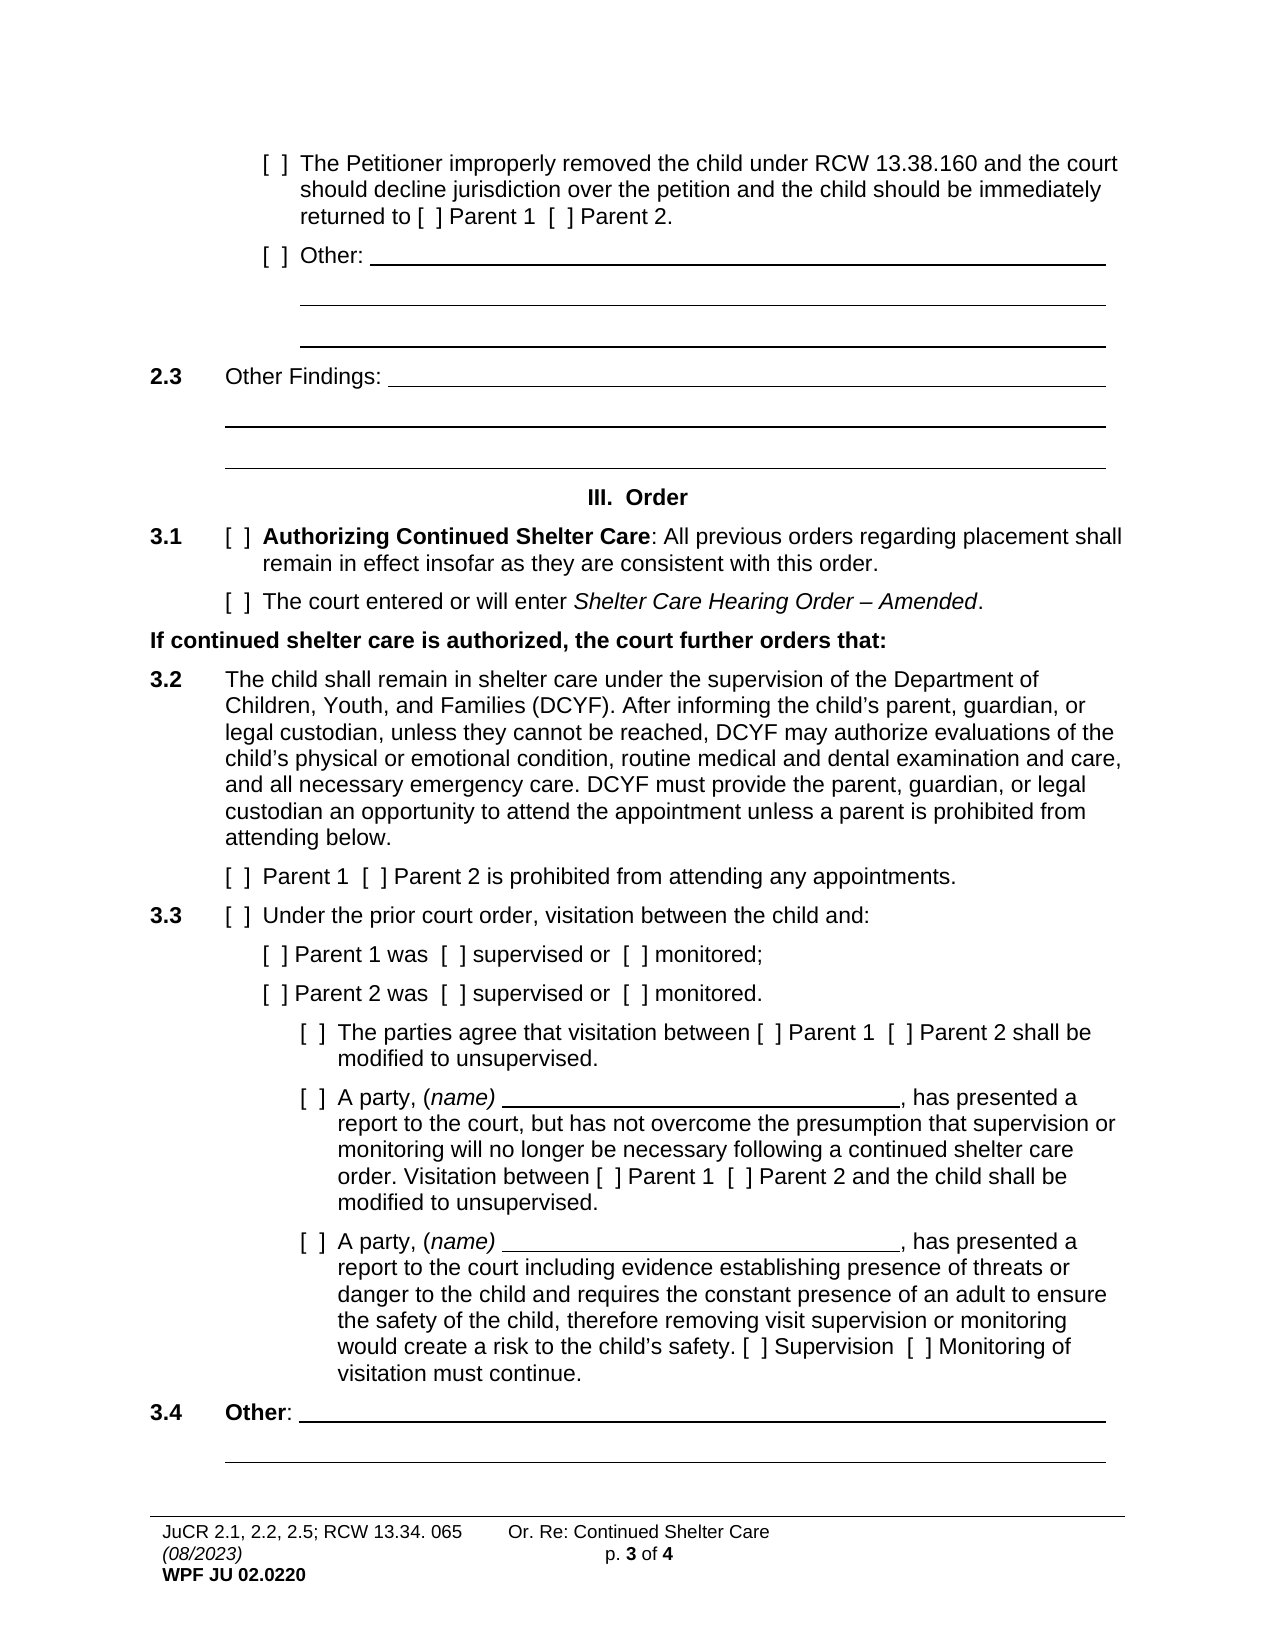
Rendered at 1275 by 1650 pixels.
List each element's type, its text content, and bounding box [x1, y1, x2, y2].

text If continued shelter care is authorized, the court further orders that: [150, 627, 1125, 653]
text [ ] The Petitioner improperly removed the child under RCW 13.38.160 and the court should decline jurisdiction over the petition and the child should be immediately returned to [ ] Parent 1 [ ] Parent 2. [262, 150, 1125, 229]
text [ ] A party, (name) , has presented a report to the court, but has not overcome the presumption that supervision or monitoring will no longer be necessary following a continued shelter care order. Visitation between [ ] Parent 1 [ ] Parent 2 and the child shall be modified to unsupervised. [300, 1084, 1125, 1215]
text 3.4 Other: [150, 1398, 1137, 1425]
text [ ] A party, (name) , has presented a report to the court including evidence establishing presence of threats or danger to the child and requires the constant presence of an adult to ensure the safety of the child, therefore removing visit supervision or monitoring would create a risk to the child’s safety. [ ] Supervision [ ] Monitoring of visitation must continue. [300, 1228, 1125, 1386]
text 3.1 [ ] Authorizing Continued Shelter Care: All previous orders regarding placement shall remain in effect insofar as they are consistent with this order. [150, 523, 1125, 576]
text 3.3 [ ] Under the prior court order, visitation between the child and: [150, 902, 1125, 928]
text III. Order [150, 484, 1125, 511]
text [ ] Parent 1 [ ] Parent 2 is prohibited from attending any appointments. [225, 863, 1125, 889]
text [ ] Parent 2 was [ ] supervised or [ ] monitored. [262, 979, 1125, 1006]
text [ ] Other: [262, 242, 1125, 268]
text [ ] The parties agree that visitation between [ ] Parent 1 [ ] Parent 2 shall be modified to unsupervised. [300, 1018, 1125, 1071]
text [ ] The court entered or will enter Shelter Care Hearing Order – Amended. [225, 588, 1125, 615]
text [ ] Parent 1 was [ ] supervised or [ ] monitored; [262, 941, 1125, 967]
text 2.3 Other Findings: [150, 363, 1125, 389]
text 3.2 The child shall remain in shelter care under the supervision of the Department of Children, Youth, and Families (DCYF). After informing the child’s parent, guardian, or legal custodian, unless they cannot be reached, DCYF may authorize evaluations of the child’s physical or emotional condition, routine medical and dental examination and care, and all necessary emergency care. DCYF must provide the parent, guardian, or legal custodian an opportunity to attend the appointment unless a parent is prohibited from attending below. [150, 666, 1125, 851]
